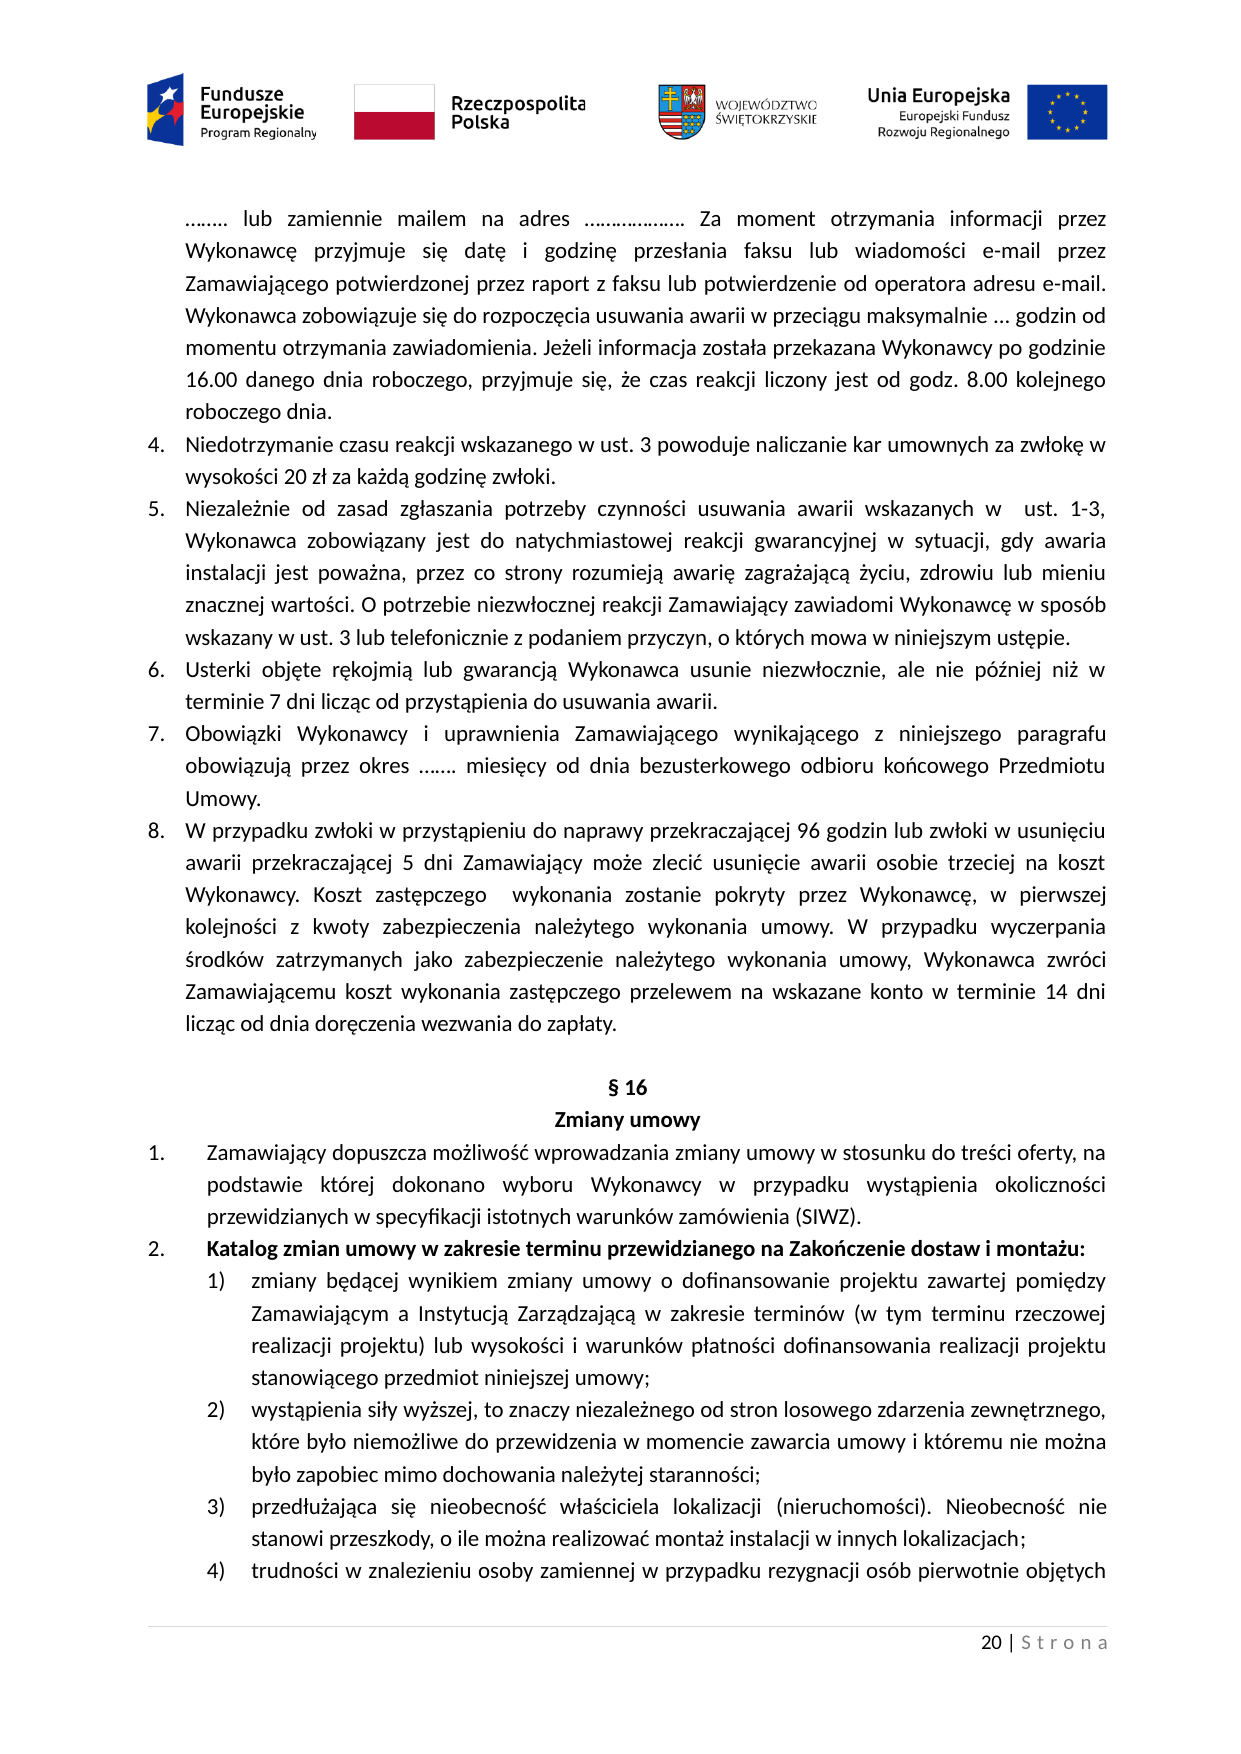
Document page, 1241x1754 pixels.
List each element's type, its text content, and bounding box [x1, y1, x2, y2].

picture [868, 73, 1108, 146]
list Obowiązki Wykonawcy i uprawnienia Zamawiającego wynikającego z niniejszego paragrafu obowiązują przez okres ……. miesięcy od dnia bezusterkowego odbioru końcowego Przedmiotu Umowy. [148, 719, 1107, 812]
list Niezależnie od zasad zgłaszania potrzeby czynności usuwania awarii wskazanych w ust. 1-3, Wykonawca zobowiązany jest do natychmiastowej reakcji gwarancyjnej w sytuacji, gdy awaria instalacji jest poważna, przez co strony rozumieją awarię zagrażającą życiu, zdrowiu lub mieniu znacznej wartości. O potrzebie niezwłocznej reakcji Zamawiający zawiadomi Wykonawcę w sposób wskazany w ust. 3 lub telefonicznie z podaniem przyczyn, o których mowa w niniejszym ustępie. [148, 494, 1107, 651]
picture [354, 73, 586, 146]
list W przypadku zwłoki w przystąpieniu do naprawy przekraczającej 96 godzin lub zwłoki w usunięciu awarii przekraczającej 5 dni Zamawiający może zlecić usunięcie awarii osobie trzeciej na koszt Wykonawcy. Koszt zastępczego wykonania zostanie pokryty przez Wykonawcę, w pierwszej kolejności z kwoty zabezpieczenia należytego wykonania umowy. W przypadku wyczerpania środków zatrzymanych jako zabezpieczenie należytego wykonania umowy, Wykonawca zwróci Zamawiającemu koszt wykonania zastępczego przelewem na wskazane konto w terminie 14 dni licząc od dnia doręczenia wezwania do zapłaty. [148, 816, 1107, 1037]
list Katalog zmian umowy w zakresie terminu przewidzianego na Zakończenie dostaw i montażu: [148, 1234, 1107, 1262]
list zmiany będącej wynikiem zmiany umowy o dofinansowanie projektu zawartej pomiędzy Zamawiającym a Instytucją Zarządzającą w zakresie terminów (w tym terminu rzeczowej realizacji projektu) lub wysokości i warunków płatności dofinansowania realizacji projektu stanowiącego przedmiot niniejszej umowy; [207, 1267, 1107, 1391]
list wystąpienia siły wyższej, to znaczy niezależnego od stron losowego zdarzenia zewnętrznego, które było niemożliwe do przewidzenia w momencie zawarcia umowy i któremu nie można było zapobiec mimo dochowania należytej staranności; [207, 1395, 1107, 1488]
picture [147, 73, 317, 146]
list przedłużająca się nieobecność właściciela lokalizacji (nieruchomości). Nieobecność nie stanowi przeszkody, o ile można realizować montaż instalacji w innych lokalizacjach; [207, 1492, 1107, 1552]
list Zamawiający dopuszcza możliwość wprowadzania zmiany umowy w stosunku do treści oferty, na podstawie której dokonano wyboru Wykonawcy w przypadku wystąpienia okoliczności przewidzianych w specyfikacji istotnych warunków zamówienia (SIWZ). [148, 1138, 1107, 1230]
list Usterki objęte rękojmią lub gwarancją Wykonawca usunie niezwłocznie, ale nie później niż w terminie 7 dni licząc od przystąpienia do usuwania awarii. [148, 655, 1107, 715]
list Niedotrzymanie czasu reakcji wskazanego w ust. 3 powoduje naliczanie kar umownych za zwłokę w wysokości 20 zł za każdą godzinę zwłoki. [148, 430, 1107, 490]
list trudności w znalezieniu osoby zamiennej w przypadku rezygnacji osób pierwotnie objętych projektem; [207, 1556, 1107, 1584]
text § 16 [148, 1073, 1107, 1101]
text Zmiany umowy [148, 1106, 1107, 1134]
picture [658, 73, 817, 146]
